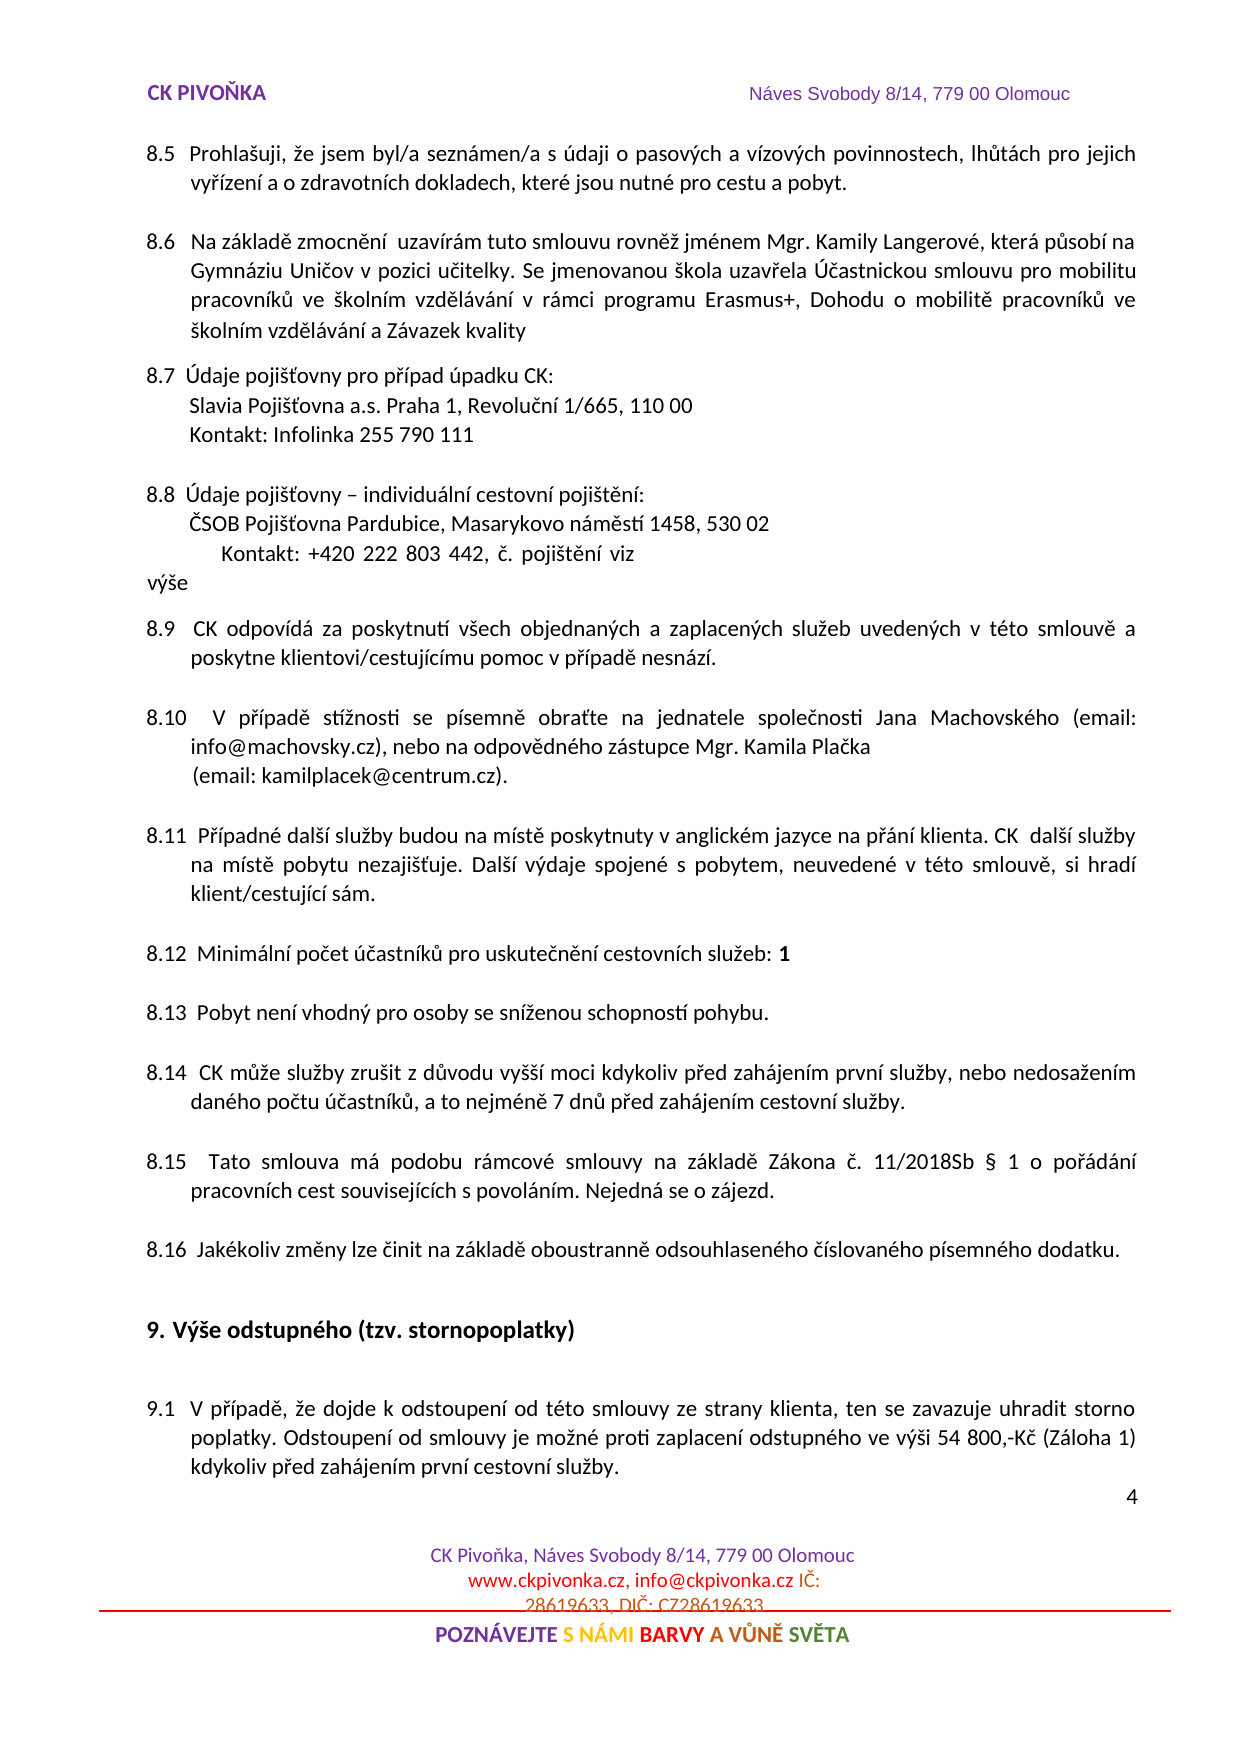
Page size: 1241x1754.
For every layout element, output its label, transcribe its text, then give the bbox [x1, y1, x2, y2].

text 8.6 Na základě zmocnění uzavírám tuto smlouvu rovněž jménem Mgr. Kamily Langerové, která působí na Gymnáziu Uničov v pozici učitelky. Se jmenovanou škola uzavřela Účastnickou smlouvu pro mobilitu pracovníků ve školním vzdělávání v rámci programu Erasmus+, Dohodu o mobilitě pracovníků ve školním vzdělávání a Závazek kvality [146, 227, 1138, 345]
text Slavia Pojišťovna a.s. Praha 1, Revoluční 1/665, 110 00 [146, 391, 1138, 419]
text 8.13 Pobyt není vhodný pro osoby se sníženou schopností pohybu. [146, 998, 1138, 1026]
text 8.5 Prohlašuji, že jsem byl/a seznámen/a s údaji o pasových a vízových povinnostech, lhůtách pro jejich vyřízení a o zdravotních dokladech, které jsou nutné pro cestu a pobyt. [146, 139, 1138, 196]
text (email: kamilplacek@centrum.cz). [192, 761, 1138, 789]
subtitle 9. Výše odstupného (tzv. stornopoplatky) [146, 1314, 1138, 1345]
text 8.10 V případě stížnosti se písemně obraťte na jednatele společnosti Jana Machovského (email: info@machovsky.cz), nebo na odpovědného zástupce Mgr. Kamila Plačka [146, 703, 1138, 760]
text 8.9 CK odpovídá za poskytnutí všech objednaných a zaplacených služeb uvedených v této smlouvě a poskytne klientovi/cestujícímu pomoc v případě nesnází. [146, 614, 1138, 671]
text 8.7 Údaje pojišťovny pro případ úpadku CK: [146, 361, 1138, 389]
text 8.8 Údaje pojišťovny – individuální cestovní pojištění: [146, 480, 1138, 508]
text 8.15 Tato smlouva má podobu rámcové smlouvy na základě Zákona č. 11/2018Sb § 1 o pořádání pracovních cest souvisejících s povoláním. Nejedná se o zájezd. [146, 1147, 1138, 1204]
text Kontakt: +420 222 803 442, č. pojištění viz výše [146, 539, 636, 596]
text Kontakt: Infolinka 255 790 111 [146, 420, 1138, 448]
text 9.1 V případě, že dojde k odstoupení od této smlouvy ze strany klienta, ten se zavazuje uhradit storno poplatky. Odstoupení od smlouvy je možné proti zaplacení odstupného ve výši 54 800,-Kč (Záloha 1) kdykoliv před zahájením první cestovní služby. [146, 1394, 1138, 1480]
text ČSOB Pojišťovna Pardubice, Masarykovo náměstí 1458, 530 02 [146, 509, 1138, 537]
text 8.14 CK může služby zrušit z důvodu vyšší moci kdykoliv před zahájením první služby, nebo nedosažením daného počtu účastníků, a to nejméně 7 dnů před zahájením cestovní služby. [146, 1058, 1138, 1115]
text 8.16 Jakékoliv změny lze činit na základě oboustranně odsouhlaseného číslovaného písemného dodatku. [146, 1236, 1138, 1264]
text 8.11 Případné další služby budou na místě poskytnuty v anglickém jazyce na přání klienta. CK další služby na místě pobytu nezajišťuje. Další výdaje spojené s pobytem, neuvedené v této smlouvě, si hradí klient/cestující sám. [146, 821, 1138, 907]
text 8.12 Minimální počet účastníků pro uskutečnění cestovních služeb: 1 [146, 939, 1138, 967]
